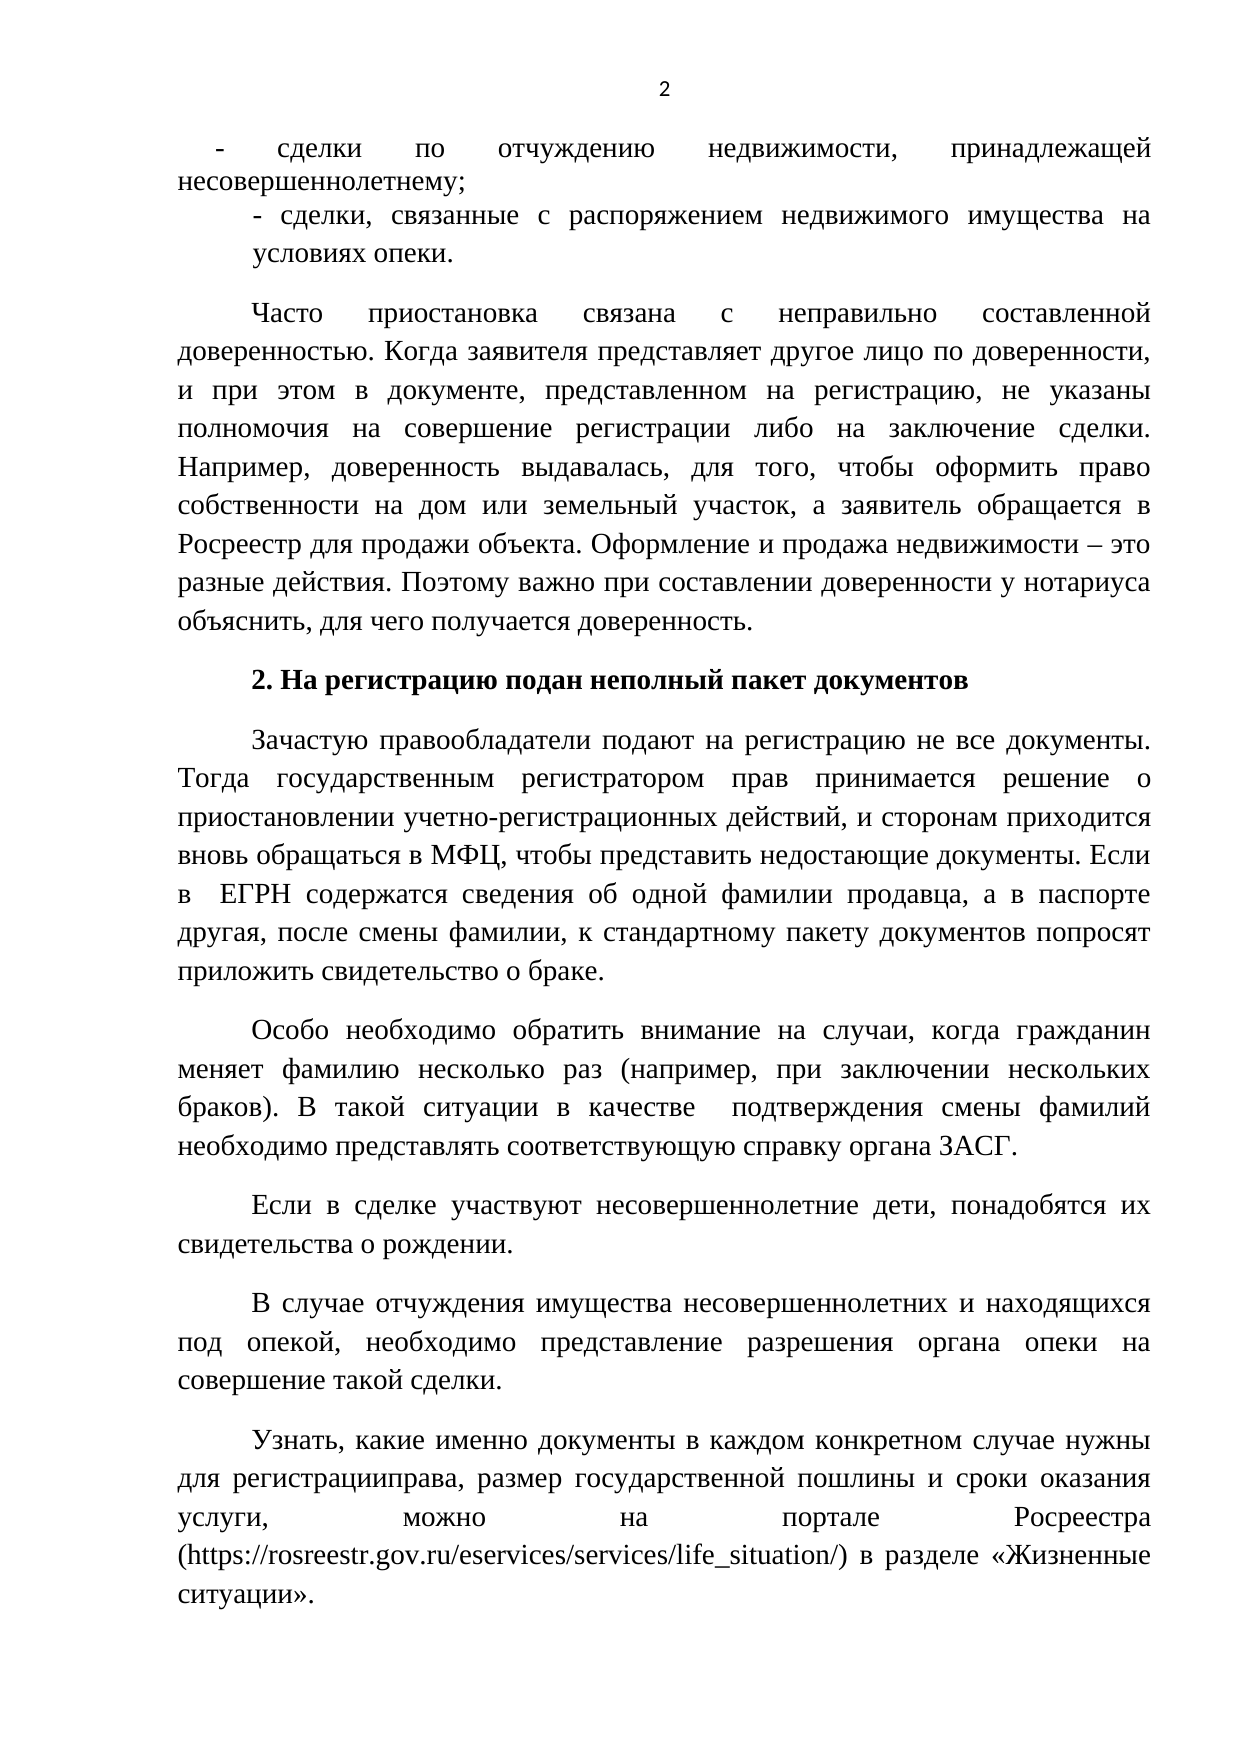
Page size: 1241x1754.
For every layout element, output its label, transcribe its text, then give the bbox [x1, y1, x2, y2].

text 2. На регистрацию подан неполный пакет документов [177, 662, 1152, 696]
text Если в сделке участвуют несовершеннолетние дети, понадобятся их свидетельства о рождении. [177, 1187, 1152, 1259]
text Особо необходимо обратить внимание на случаи, когда гражданин меняет фамилию несколько раз (например, при заключении нескольких браков). В такой ситуации в качестве подтверждения смены фамилий необходимо представлять соответствующую справку органа ЗАСГ. [177, 1012, 1152, 1162]
text Зачастую правообладатели подают на регистрацию не все документы. Тогда государственным регистратором прав принимается решение о приостановлении учетно-регистрационных действий, и сторонам приходится вновь обращаться в МФЦ, чтобы представить недостающие документы. Если в ЕГРН содержатся сведения об одной фамилии продавца, а в паспорте другая, после смены фамилии, к стандартному пакету документов попросят приложить свидетельство о браке. [177, 722, 1152, 987]
text Узнать, какие именно документы в каждом конкретном случае нужны для регистрацииправа, размер государственной пошлины и сроки оказания услуги, можно на портале Росреестра (https://rosreestr.gov.ru/eservices/services/life_situation/) в разделе «Жизненные ситуации». [177, 1422, 1152, 1609]
text В случае отчуждения имущества несовершеннолетних и находящихся под опекой, необходимо представление разрешения органа опеки на совершение такой сделки. [177, 1285, 1152, 1396]
list - сделки, связанные с распоряжением недвижимого имущества на условиях опеки. [252, 230, 1152, 269]
text - сделки по отчуждению недвижимости, принадлежащей несовершеннолетнему; [177, 130, 1152, 197]
text Часто приостановка связана с неправильно составленной доверенностью. Когда заявителя представляет другое лицо по доверенности, и при этом в документе, представленном на регистрацию, не указаны полномочия на совершение регистрации либо на заключение сделки. Например, доверенность выдавалась, для того, чтобы оформить право собственности на дом или земельный участок, а заявитель обращается в Росреестр для продажи объекта. Оформление и продажа недвижимости – это разные действия. Поэтому важно при составлении доверенности у нотариуса объяснить, для чего получается доверенность. [177, 295, 1152, 637]
